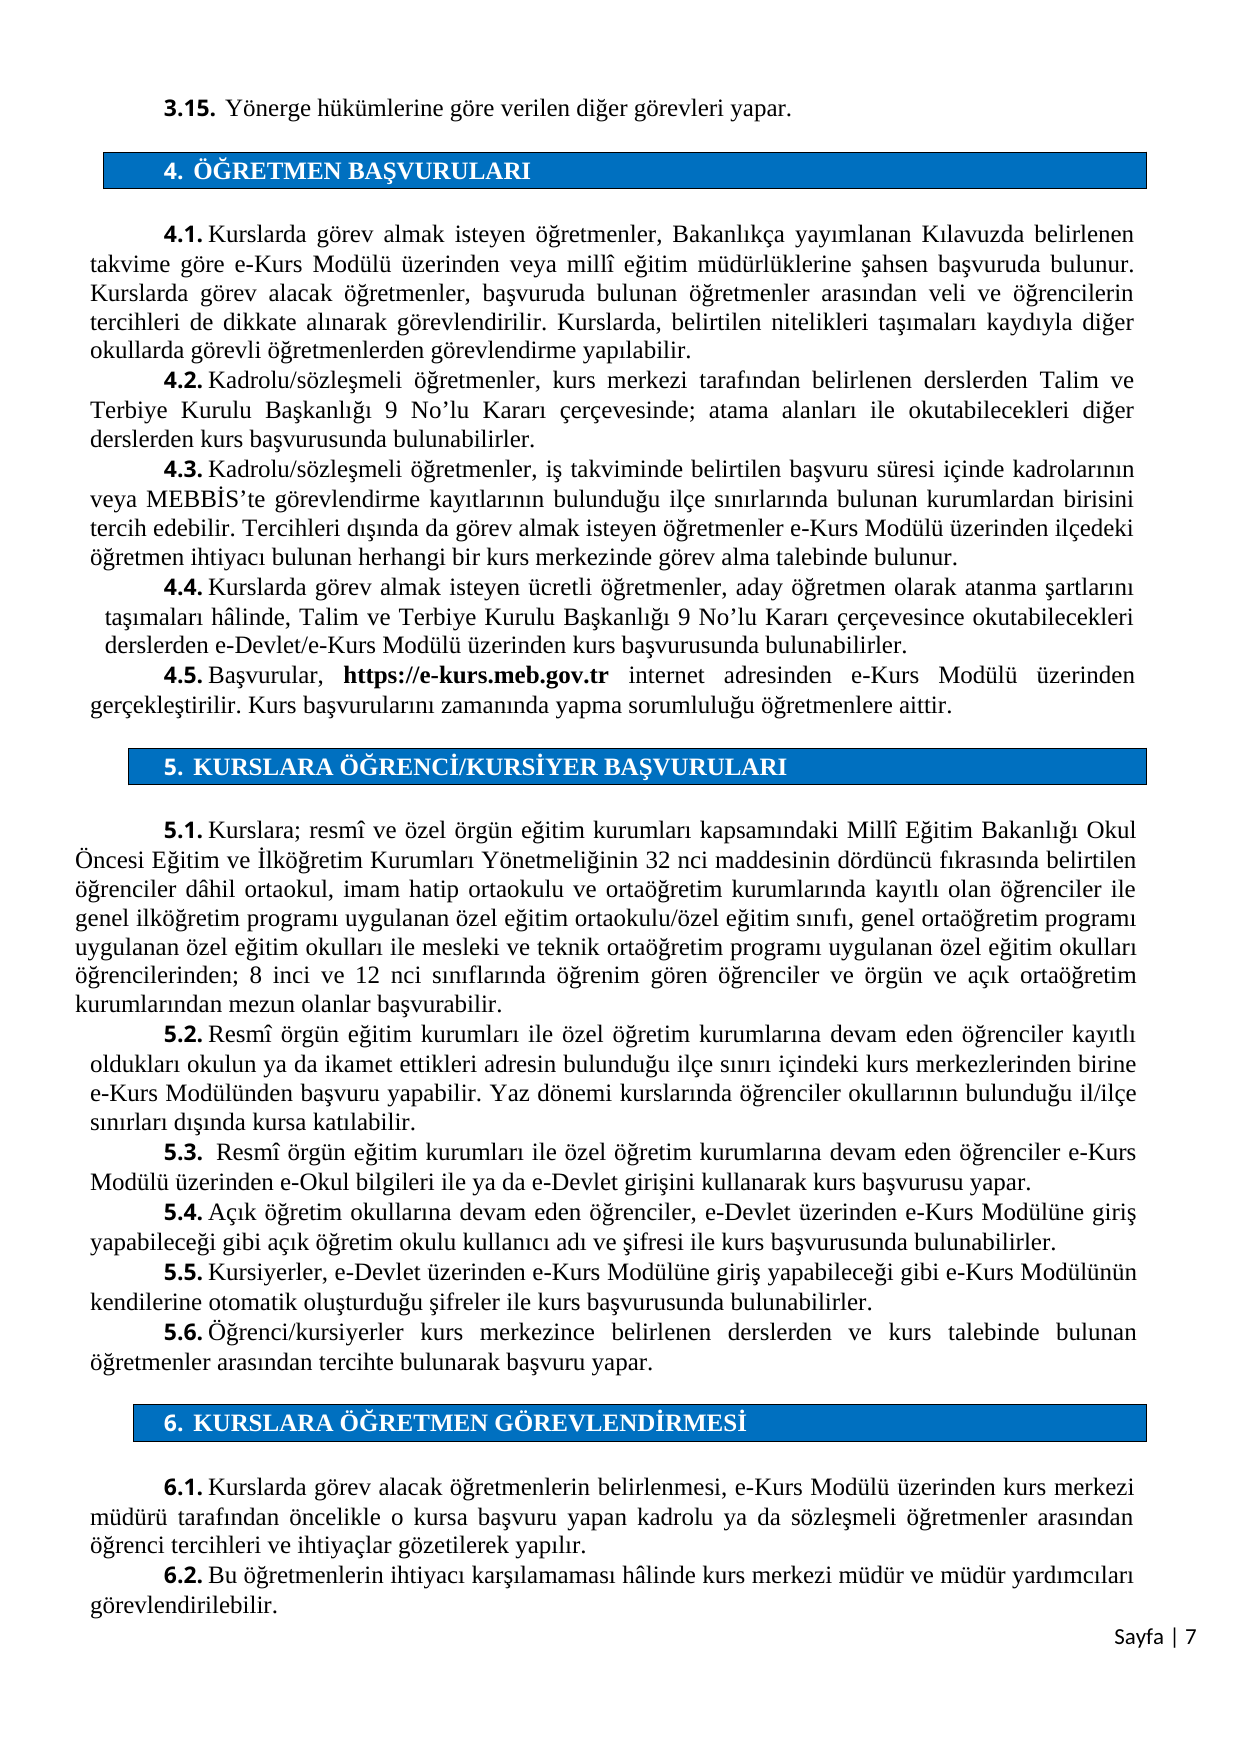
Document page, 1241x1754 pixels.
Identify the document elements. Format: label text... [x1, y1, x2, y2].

list Kadrolu/sözleşmeli öğretmenler, iş takviminde belirtilen başvuru süresi içinde kadrolarının veya MEBBİS’te görevlendirme kayıtlarının bulunduğu ilçe sınırlarında bulunan kurumlardan birisini tercih edebilir. Tercihleri dışında da görev almak isteyen öğretmenler e-Kurs Modülü üzerinden ilçedeki öğretmen ihtiyacı bulunan herhangi bir kurs merkezinde görev alma talebinde bulunur. [90, 453, 1135, 570]
list Kursiyerler, e-Devlet üzerinden e-Kurs Modülüne giriş yapabileceği gibi e-Kurs Modülünün kendilerine otomatik oluşturduğu şifreler ile kurs başvurusunda bulunabilirler. [90, 1255, 1138, 1315]
subtitle ÖĞRETMEN BAŞVURULARI [104, 153, 1146, 188]
list Kurslarda görev almak isteyen ücretli öğretmenler, aday öğretmen olarak atanma şartlarını taşımaları hâlinde, Talim ve Terbiye Kurulu Başkanlığı 9 No’lu Kararı çerçevesince okutabilecekleri derslerden e-Devlet/e-Kurs Modülü üzerinden kurs başvurusunda bulunabilirler. [104, 570, 1135, 659]
list Açık öğretim okullarına devam eden öğrenciler, e-Devlet üzerinden e-Kurs Modülüne giriş yapabileceği gibi açık öğretim okulu kullanıcı adı ve şifresi ile kurs başvurusunda bulunabilirler. [90, 1195, 1138, 1255]
list Kurslara; resmî ve özel örgün eğitim kurumları kapsamındaki Millî Eğitim Bakanlığı Okul Öncesi Eğitim ve İlköğretim Kurumları Yönetmeliğinin 32 nci maddesinin dördüncü fıkrasında belirtilen öğrenciler dâhil ortaokul, imam hatip ortaokulu ve ortaöğretim kurumlarında kayıtlı olan öğrenciler ile genel ilköğretim programı uygulanan özel eğitim ortaokulu/özel eğitim sınıfı, genel ortaöğretim programı uygulanan özel eğitim okulları ile mesleki ve teknik ortaöğretim programı uygulanan özel eğitim okulları öğrencilerinden; 8 inci ve 12 nci sınıflarında öğrenim gören öğrenciler ve örgün ve açık ortaöğretim kurumlarından mezun olanlar başvurabilir. [75, 814, 1138, 1018]
list Kurslarda görev almak isteyen öğretmenler, Bakanlıkça yayımlanan Kılavuzda belirlenen takvime göre e-Kurs Modülü üzerinden veya millî eğitim müdürlüklerine şahsen başvuruda bulunur. Kurslarda görev alacak öğretmenler, başvuruda bulunan öğretmenler arasından veli ve öğrencilerin tercihleri de dikkate alınarak görevlendirilir. Kurslarda, belirtilen nitelikleri taşımaları kaydıyla diğer okullarda görevli öğretmenlerden görevlendirme yapılabilir. [90, 218, 1135, 364]
list Kadrolu/sözleşmeli öğretmenler, kurs merkezi tarafından belirlenen derslerden Talim ve Terbiye Kurulu Başkanlığı 9 No’lu Kararı çerçevesinde; atama alanları ile okutabilecekleri diğer derslerden kurs başvurusunda bulunabilirler. [90, 364, 1135, 453]
list Öğrenci/kursiyerler kurs merkezince belirlenen derslerden ve kurs talebinde bulunan öğretmenler arasından tercihte bulunarak başvuru yapar. [90, 1315, 1138, 1375]
subtitle KURSLARA ÖĞRENCİ/KURSİYER BAŞVURULARI [129, 749, 1146, 784]
list Yönerge hükümlerine göre verilen diğer görevleri yapar. [90, 92, 1135, 123]
subtitle KURSLARA ÖĞRETMEN GÖREVLENDİRMESİ [134, 1405, 1146, 1441]
list Kurslarda görev alacak öğretmenlerin belirlenmesi, e-Kurs Modülü üzerinden kurs merkezi müdürü tarafından öncelikle o kursa başvuru yapan kadrolu ya da sözleşmeli öğretmenler arasından öğrenci tercihleri ve ihtiyaçlar gözetilerek yapılır. [90, 1470, 1135, 1559]
list Resmî örgün eğitim kurumları ile özel öğretim kurumlarına devam eden öğrenciler kayıtlı oldukları okulun ya da ikamet ettikleri adresin bulunduğu ilçe sınırı içindeki kurs merkezlerinden birine e-Kurs Modülünden başvuru yapabilir. Yaz dönemi kurslarında öğrenciler okullarının bulunduğu il/ilçe sınırları dışında kursa katılabilir. [90, 1018, 1138, 1135]
list Başvurular, https://e-kurs.meb.gov.tr internet adresinden e-Kurs Modülü üzerinden gerçekleştirilir. Kurs başvurularını zamanında yapma sorumluluğu öğretmenlere aittir. [90, 659, 1135, 719]
list Resmî örgün eğitim kurumları ile özel öğretim kurumlarına devam eden öğrenciler e-Kurs Modülü üzerinden e-Okul bilgileri ile ya da e-Devlet girişini kullanarak kurs başvurusu yapar. [90, 1135, 1138, 1195]
list Bu öğretmenlerin ihtiyacı karşılamaması hâlinde kurs merkezi müdür ve müdür yardımcıları görevlendirilebilir. [90, 1559, 1135, 1619]
